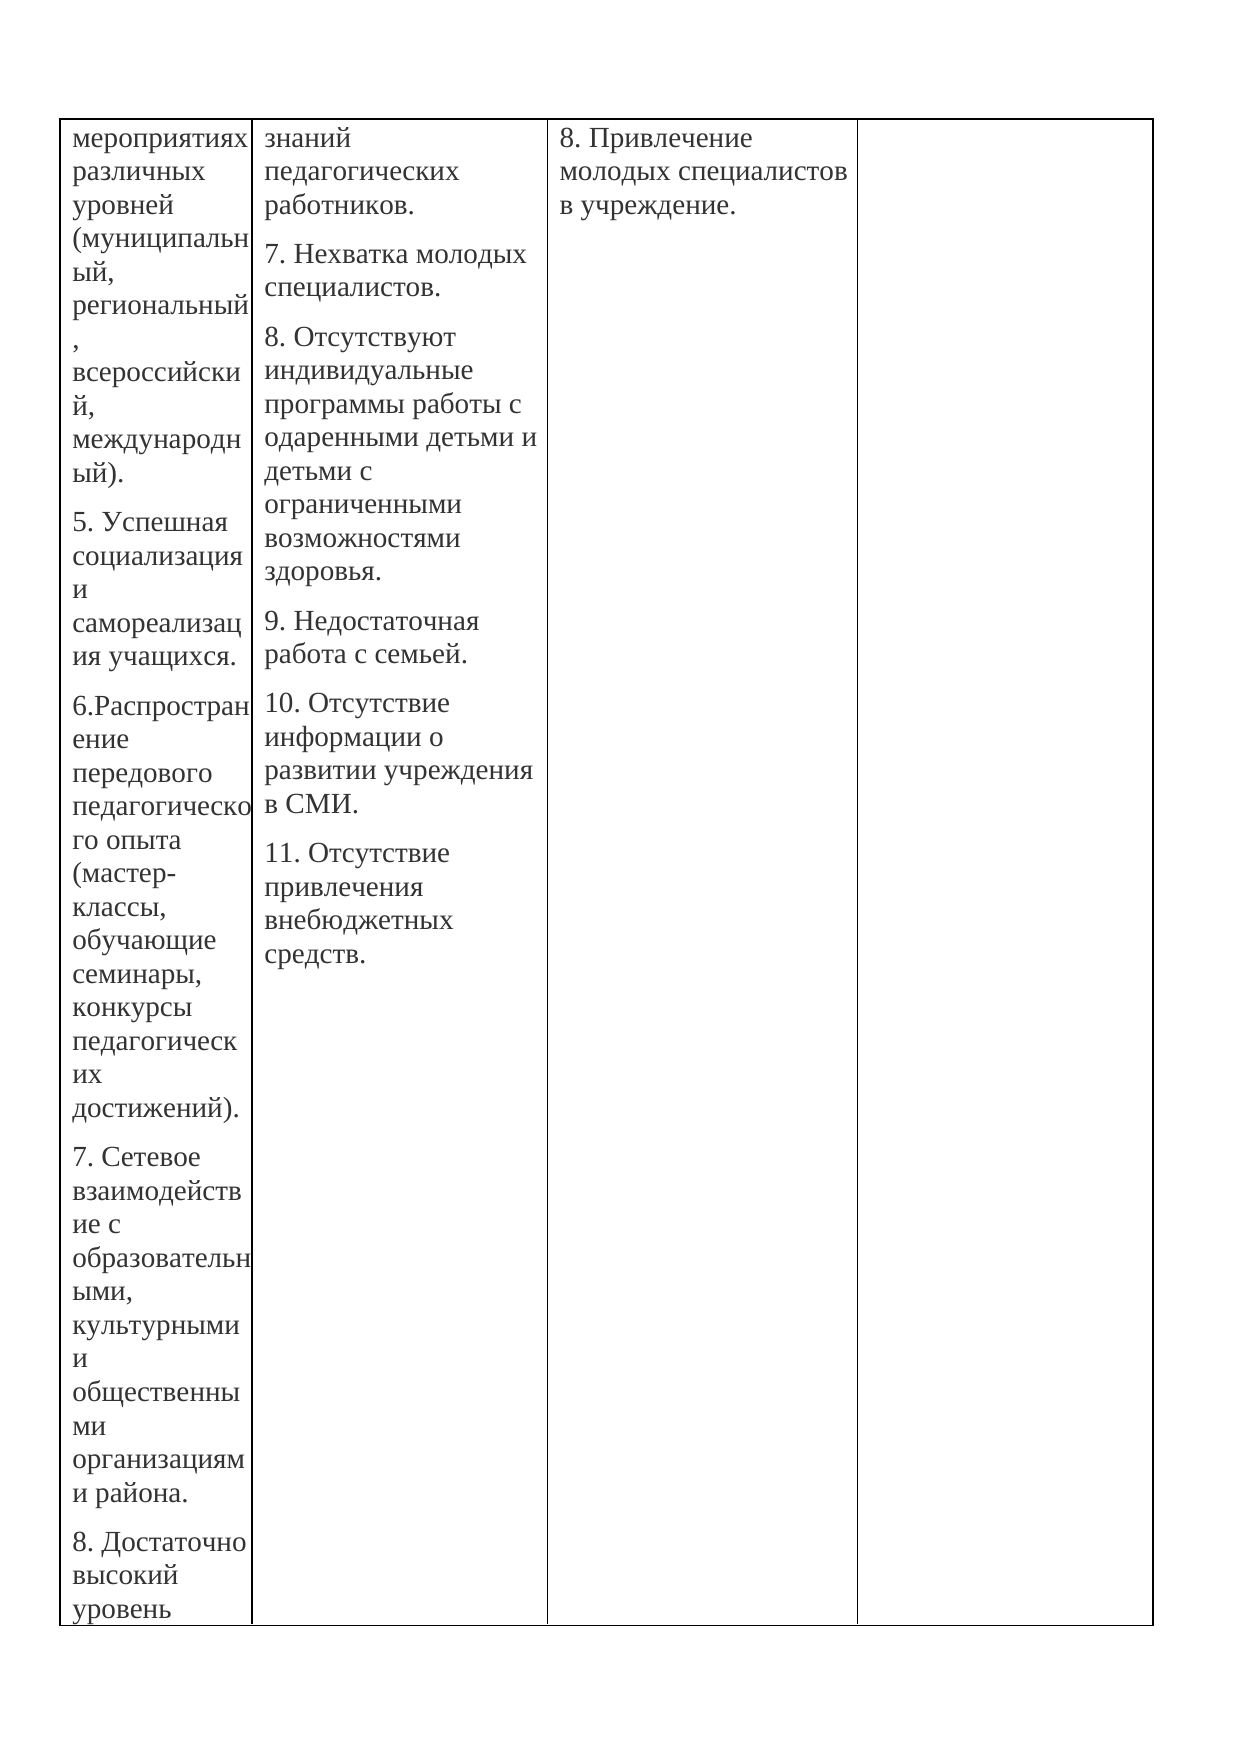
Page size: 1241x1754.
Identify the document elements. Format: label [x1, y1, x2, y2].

table_cell [548, 120, 857, 1624]
table_cell [61, 120, 251, 1624]
table_cell [253, 120, 547, 1624]
table_cell [858, 120, 1152, 1624]
